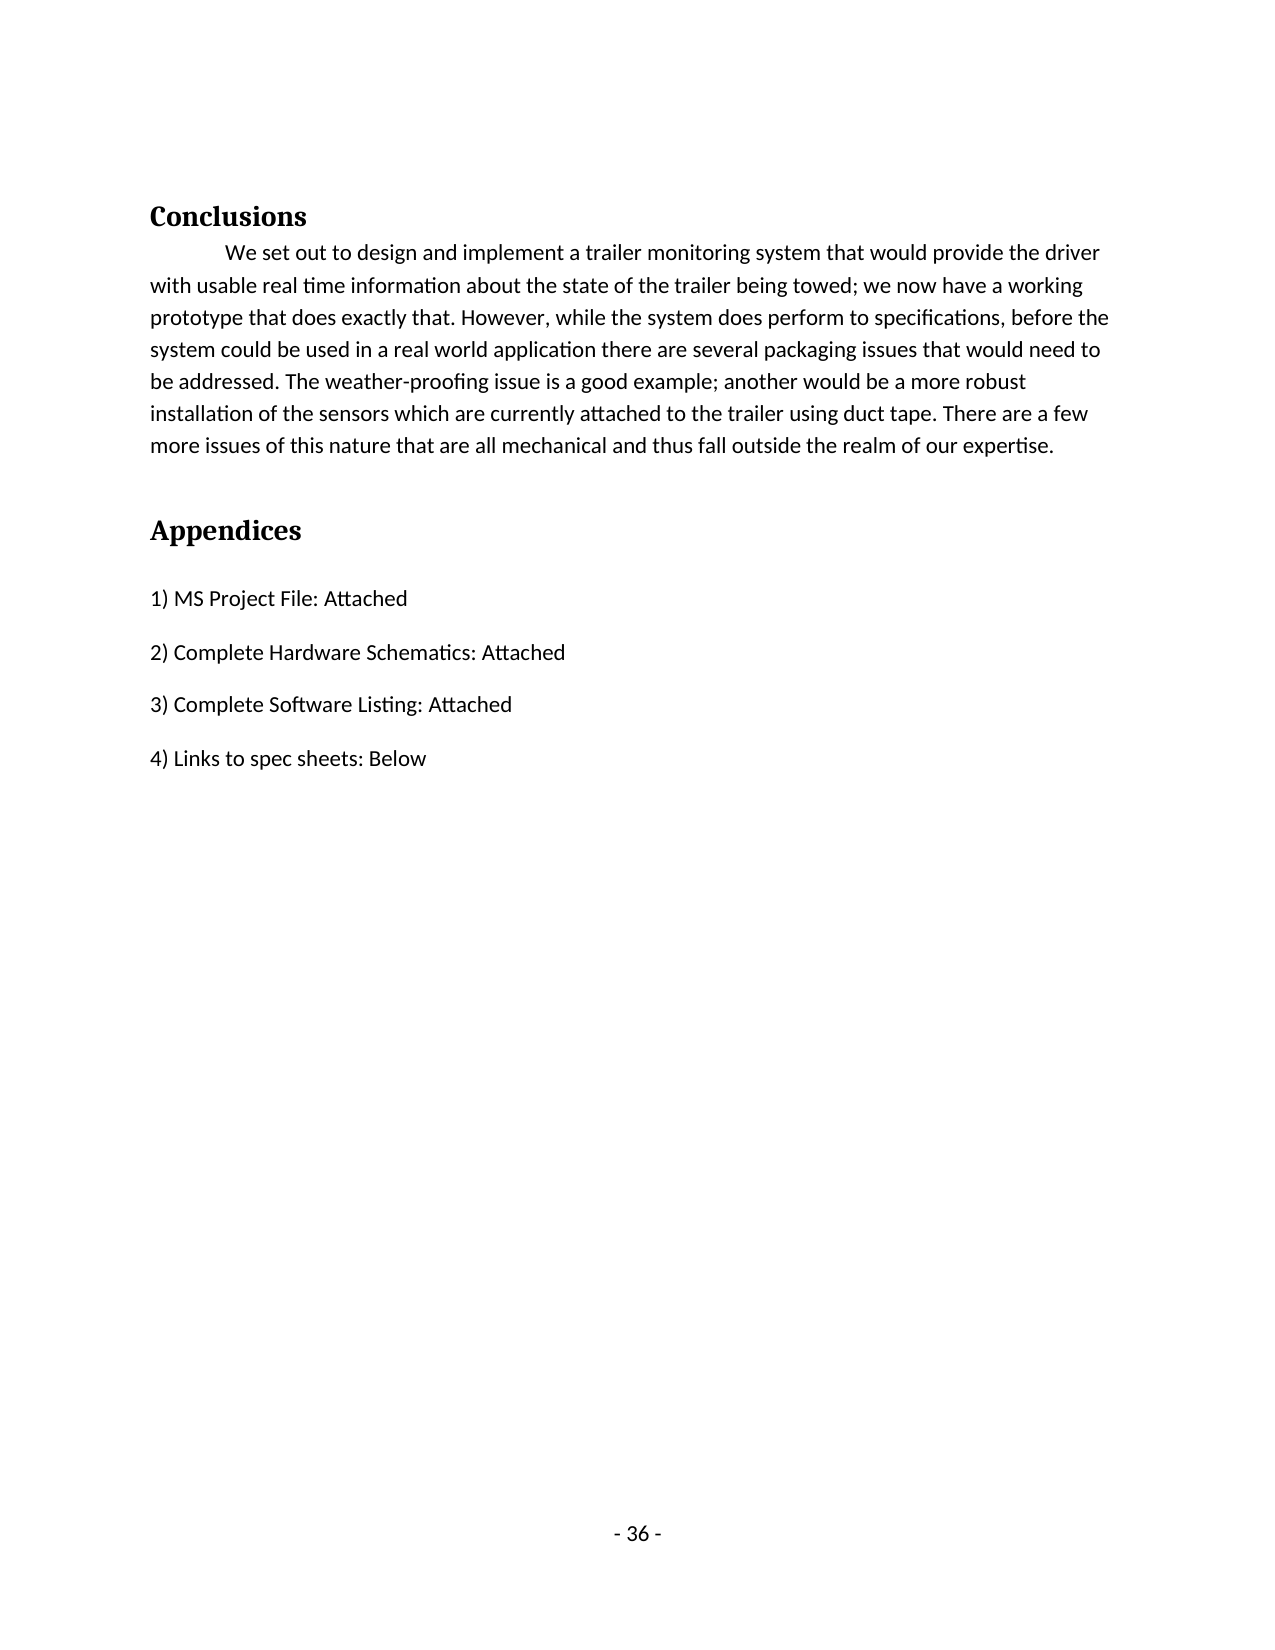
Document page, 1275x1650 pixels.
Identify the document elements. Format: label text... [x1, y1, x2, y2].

subtitle Appendices [150, 514, 1125, 547]
text 1) MS Project File: Attached [150, 552, 1125, 613]
text 2) Complete Hardware Schematics: Attached [150, 638, 1125, 666]
text 4) Links to spec sheets: Below [150, 744, 1125, 772]
text 3) Complete Software Listing: Attached [150, 691, 1125, 719]
subtitle Conclusions [150, 200, 1125, 233]
text We set out to design and implement a trailer monitoring system that would provide the driver with usable real time information about the state of the trailer being towed; we now have a working prototype that does exactly that. However, while the system does perform to specifications, before the system could be used in a real world application there are several packaging issues that would need to be addressed. The weather-proofing issue is a good example; another would be a more robust installation of the sensors which are currently attached to the trailer using duct tape. There are a few more issues of this nature that are all mechanical and thus fall outside the realm of our expertise. [150, 238, 1125, 460]
